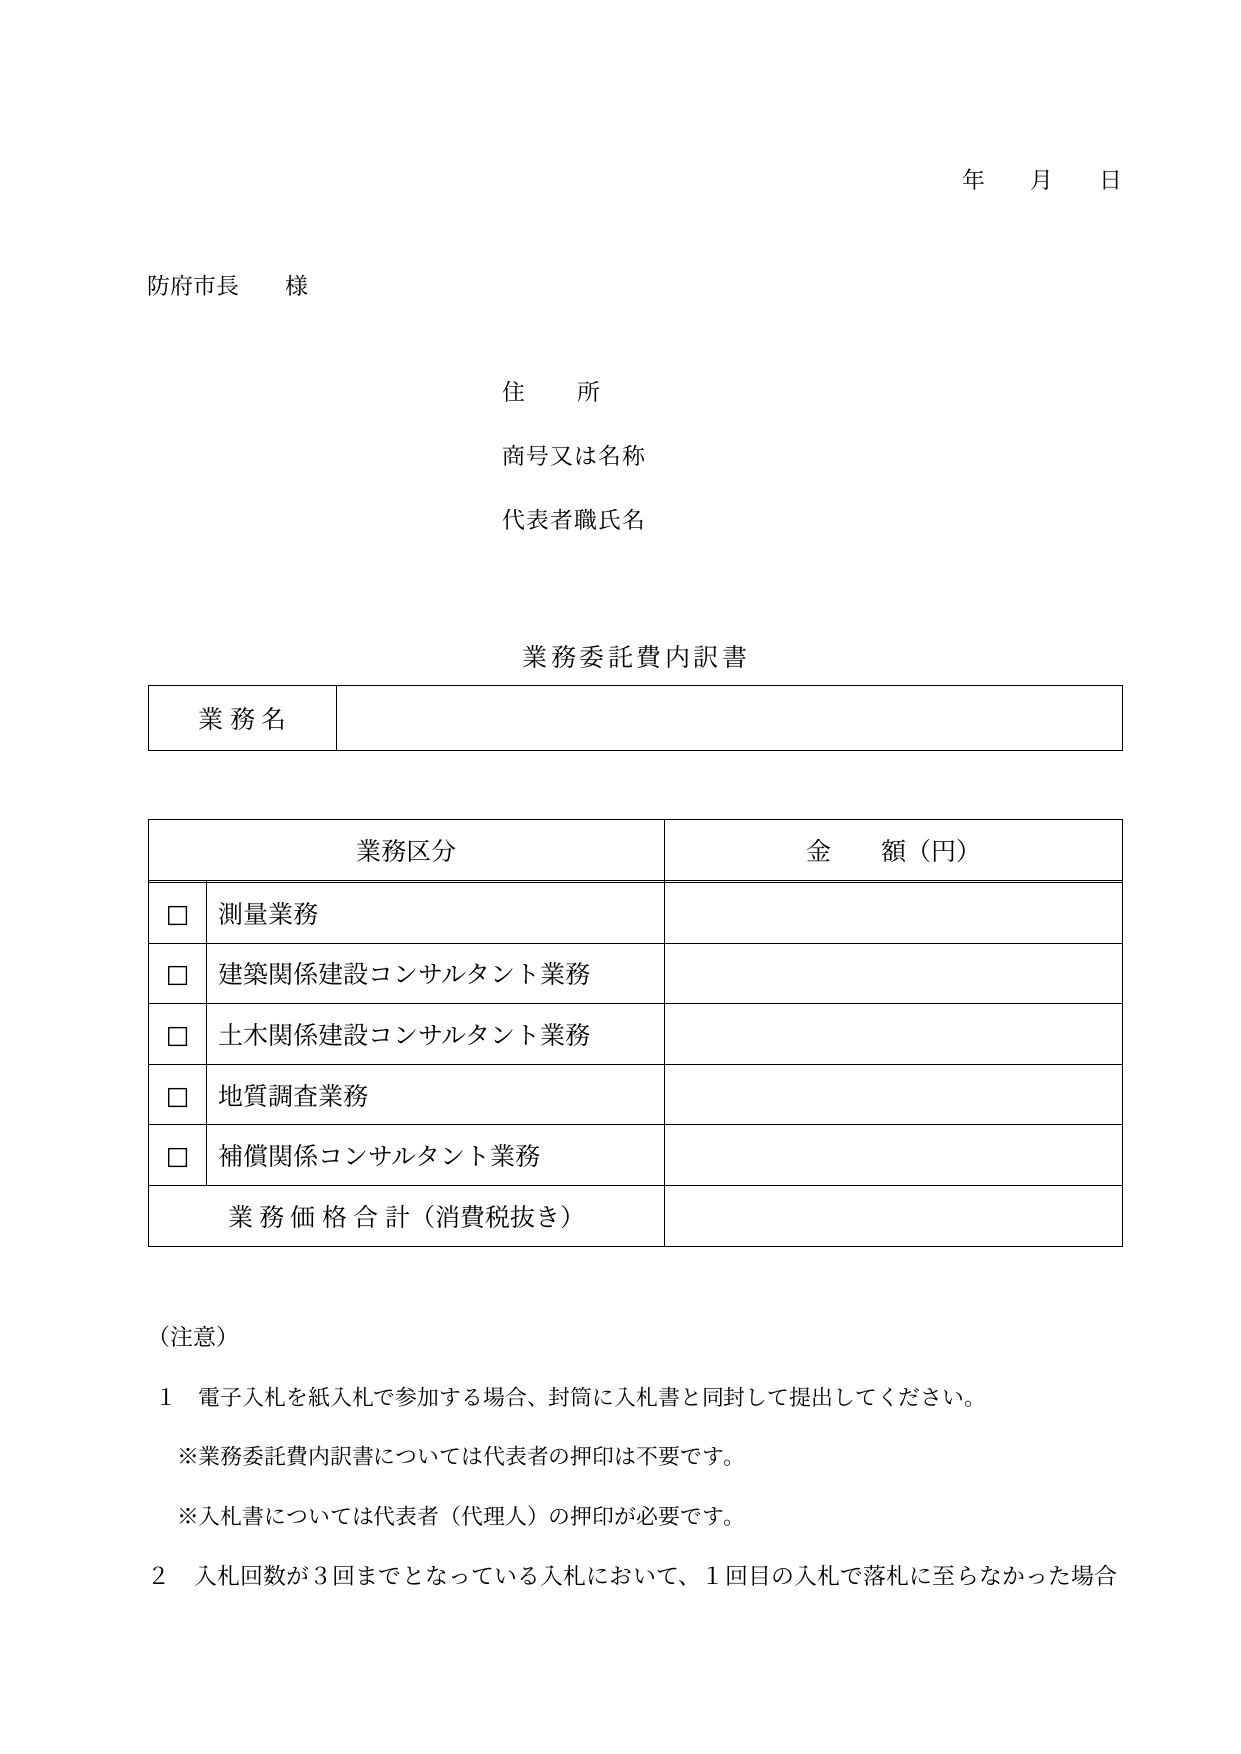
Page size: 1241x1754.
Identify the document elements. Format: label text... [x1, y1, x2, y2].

table_cell [665, 1004, 1122, 1064]
text 住所 [502, 373, 1122, 406]
table_cell 補償関係コンサルタント業務 [207, 1125, 664, 1185]
table_cell □ [149, 1004, 206, 1064]
text 年 月 日 [148, 162, 1122, 195]
table_header 業務名 [149, 686, 336, 750]
table_cell 業 務 価 格 合 計（消費税抜き） [149, 1186, 664, 1246]
table_cell 建築関係建設コンサルタント業務 [207, 944, 664, 1003]
table_cell □ [149, 944, 206, 1003]
table_header [337, 686, 1122, 750]
text １ 電子入札を紙入札で参加する場合、封筒に入札書と同封して提出してください。 [155, 1366, 1122, 1425]
text 業務委託費内訳書 [148, 626, 1122, 685]
text 防府市長 様 [148, 254, 1122, 314]
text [148, 1544, 1122, 1604]
text ※業務委託費内訳書については代表者の押印は不要です。 [155, 1425, 1122, 1485]
table_cell [665, 1125, 1122, 1185]
table_cell [665, 883, 1122, 942]
table_cell □ [149, 883, 206, 942]
table_cell 土木関係建設コンサルタント業務 [207, 1004, 664, 1064]
table_cell □ [149, 1065, 206, 1124]
table_header 業務区分 [149, 820, 664, 880]
table_cell [665, 944, 1122, 1003]
text （注意） [148, 1306, 1122, 1366]
table_cell [665, 1065, 1122, 1124]
text 代表者職氏名 [502, 502, 1122, 535]
table_cell □ [149, 1125, 206, 1185]
table_cell 地質調査業務 [207, 1065, 664, 1124]
text ※入札書については代表者（代理人）の押印が必要です。 [155, 1485, 1122, 1544]
text 商号又は名称 [502, 438, 1122, 471]
table_header 金 額（円） [665, 820, 1122, 880]
table_cell 測量業務 [207, 883, 664, 942]
table_cell [665, 1186, 1122, 1246]
